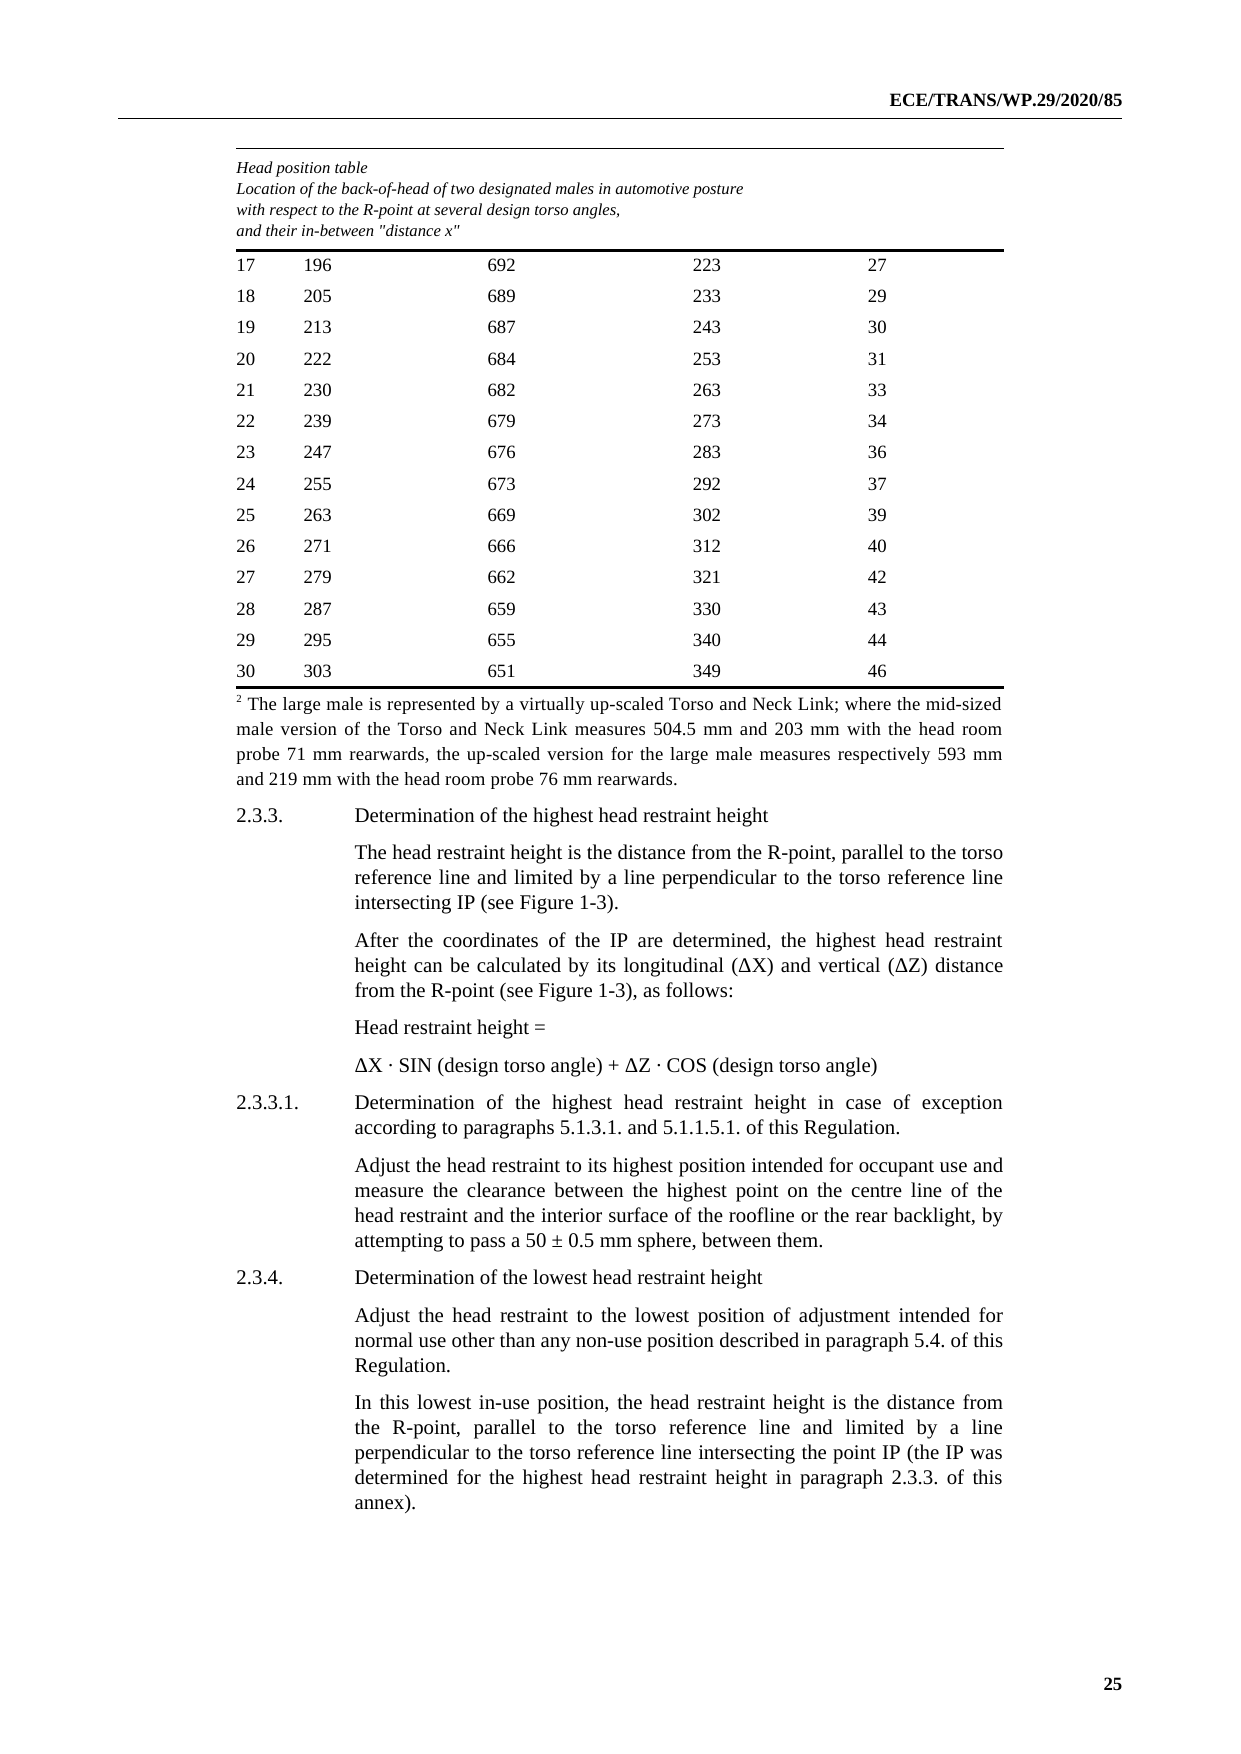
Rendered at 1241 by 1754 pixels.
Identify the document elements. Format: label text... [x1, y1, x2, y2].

table_cell 669 [487, 499, 693, 530]
table_cell 36 [868, 436, 1004, 467]
table_cell 44 [868, 624, 1004, 655]
table_cell 205 [303, 280, 487, 311]
text ΔX ∙ SIN (design torso angle) + ΔZ ∙ COS (design torso angle) [354, 1052, 1004, 1077]
table_cell 662 [487, 561, 693, 592]
table_cell 223 [693, 252, 868, 280]
table_cell 255 [303, 468, 487, 499]
table_cell 196 [303, 252, 487, 280]
table_cell 303 [303, 655, 487, 686]
table_cell 233 [693, 280, 868, 311]
text 2 The large male is represented by a virtually up-scaled Torso and Neck Link; where the mid-sized male version of the Torso and Neck Link measures 504.5 mm and 203 mm with the head room probe 71 mm rearwards, the up-scaled version for the large male measures respectively 593 mm and 219 mm with the head room probe 76 mm rearwards. [236, 689, 1004, 789]
table_cell 222 [303, 343, 487, 374]
table_cell 659 [487, 593, 693, 624]
table_cell 27 [868, 252, 1004, 280]
table_cell 673 [487, 468, 693, 499]
table_cell 302 [693, 499, 868, 530]
table_cell 39 [868, 499, 1004, 530]
table_cell 37 [868, 468, 1004, 499]
table_cell 273 [693, 405, 868, 436]
table_cell 330 [693, 593, 868, 624]
text 2.3.3. Determination of the highest head restraint height [236, 802, 1033, 827]
table_cell 253 [693, 343, 868, 374]
table_cell 22 [236, 405, 303, 436]
table_cell 679 [487, 405, 693, 436]
table_cell 42 [868, 561, 1004, 592]
table_cell 295 [303, 624, 487, 655]
table_cell 18 [236, 280, 303, 311]
table_cell 31 [868, 343, 1004, 374]
table_cell 676 [487, 436, 693, 467]
table_cell 43 [868, 593, 1004, 624]
table_cell 287 [303, 593, 487, 624]
table_cell 684 [487, 343, 693, 374]
table_cell 30 [868, 311, 1004, 342]
table_cell 243 [693, 311, 868, 342]
table_cell 28 [236, 593, 303, 624]
table_cell 682 [487, 374, 693, 405]
table_cell 29 [236, 624, 303, 655]
table_header Head position table Location of the back-of-head of two designated males in automotive posture with respect to the R-point at several design torso angles, and their in-between "distance x" [236, 149, 1004, 249]
text Adjust the head restraint to its highest position intended for occupant use and measure the clearance between the highest point on the centre line of the head restraint and the interior surface of the roofline or the rear backlight, by attempting to pass a 50 ± 0.5 mm sphere, between them. [236, 1152, 1004, 1252]
table_cell 271 [303, 530, 487, 561]
table_cell 40 [868, 530, 1004, 561]
table_cell 312 [693, 530, 868, 561]
table_cell 24 [236, 468, 303, 499]
text Adjust the head restraint to the lowest position of adjustment intended for normal use other than any non-use position described in paragraph 5.4. of this Regulation. [236, 1302, 1004, 1377]
table_cell 655 [487, 624, 693, 655]
table_cell 213 [303, 311, 487, 342]
table_cell 687 [487, 311, 693, 342]
table_cell 46 [868, 655, 1004, 686]
text After the coordinates of the IP are determined, the highest head restraint height can be calculated by its longitudinal (ΔX) and vertical (ΔZ) distance from the R-point (see Figure 1-3), as follows: [236, 927, 1004, 1002]
table_cell 230 [303, 374, 487, 405]
table_cell 19 [236, 311, 303, 342]
table_cell 20 [236, 343, 303, 374]
table_cell 239 [303, 405, 487, 436]
table_cell 26 [236, 530, 303, 561]
table_cell 25 [236, 499, 303, 530]
table_cell 651 [487, 655, 693, 686]
table_cell 17 [236, 252, 303, 280]
table_cell 29 [868, 280, 1004, 311]
table_cell 263 [303, 499, 487, 530]
table_cell 283 [693, 436, 868, 467]
text In this lowest in-use position, the head restraint height is the distance from the R-point, parallel to the torso reference line and limited by a line perpendicular to the torso reference line intersecting the point IP (the IP was determined for the highest head restraint height in paragraph 2.3.3. of this annex). [236, 1389, 1004, 1514]
table_cell 692 [487, 252, 693, 280]
table_cell 33 [868, 374, 1004, 405]
table_cell 27 [236, 561, 303, 592]
table_cell 247 [303, 436, 487, 467]
table_cell 23 [236, 436, 303, 467]
table_cell 340 [693, 624, 868, 655]
table_cell 30 [236, 655, 303, 686]
table_cell 279 [303, 561, 487, 592]
text Head restraint height = [354, 1014, 1004, 1039]
table_cell 263 [693, 374, 868, 405]
table_cell 292 [693, 468, 868, 499]
table_cell 21 [236, 374, 303, 405]
table_cell 349 [693, 655, 868, 686]
table_cell 689 [487, 280, 693, 311]
text 2.3.4. Determination of the lowest head restraint height [236, 1264, 1004, 1289]
table_cell 321 [693, 561, 868, 592]
table_cell 34 [868, 405, 1004, 436]
table_cell 666 [487, 530, 693, 561]
text 2.3.3.1. Determination of the highest head restraint height in case of exception according to paragraphs 5.1.3.1. and 5.1.1.5.1. of this Regulation. [236, 1089, 1004, 1139]
text The head restraint height is the distance from the R-point, parallel to the torso reference line and limited by a line perpendicular to the torso reference line intersecting IP (see Figure 1-3). [236, 839, 1004, 914]
